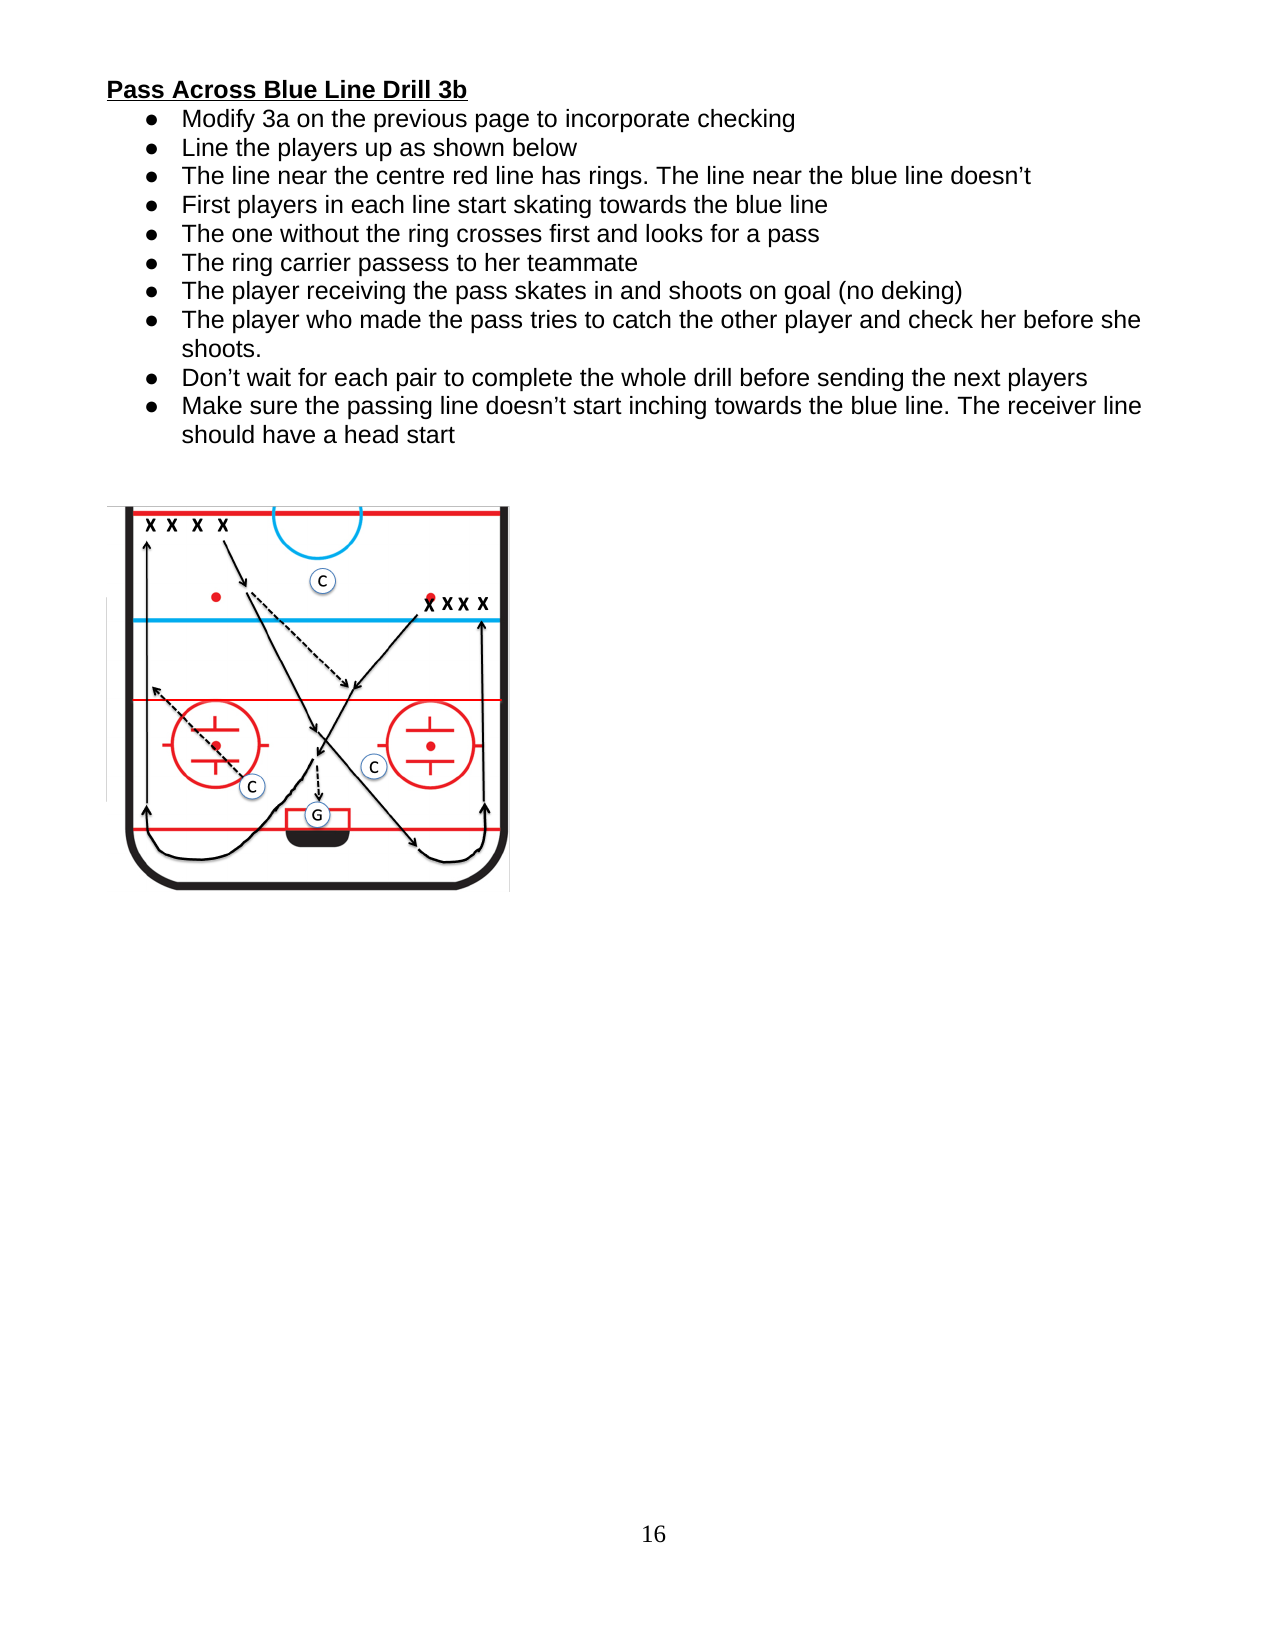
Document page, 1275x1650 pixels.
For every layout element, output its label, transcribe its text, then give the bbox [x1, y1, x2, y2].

list Line the players up as shown below [144, 132, 1200, 161]
picture [276, 506, 359, 556]
list Modify 3a on the previous page to incorporate checking [144, 104, 1200, 132]
list The ring carrier passess to her teammate [144, 247, 1200, 276]
list The player who made the pass tries to catch the other player and check her before she shoots. [144, 305, 1200, 362]
list First players in each line start skating towards the blue line [144, 190, 1200, 219]
list The line near the centre red line has rings. The line near the blue line doesn’t [144, 161, 1200, 190]
list The one without the ring crosses first and looks for a pass [144, 219, 1200, 247]
list The player receiving the pass skates in and shoots on goal (no deking) [144, 276, 1200, 305]
list Don’t wait for each pair to complete the whole drill before sending the next players [144, 362, 1200, 391]
list Make sure the passing line doesn’t start inching towards the blue line. The receiver line should have a head start [144, 391, 1200, 449]
picture [106, 506, 510, 892]
text Pass Across Blue Line Drill 3b [106, 75, 1200, 104]
